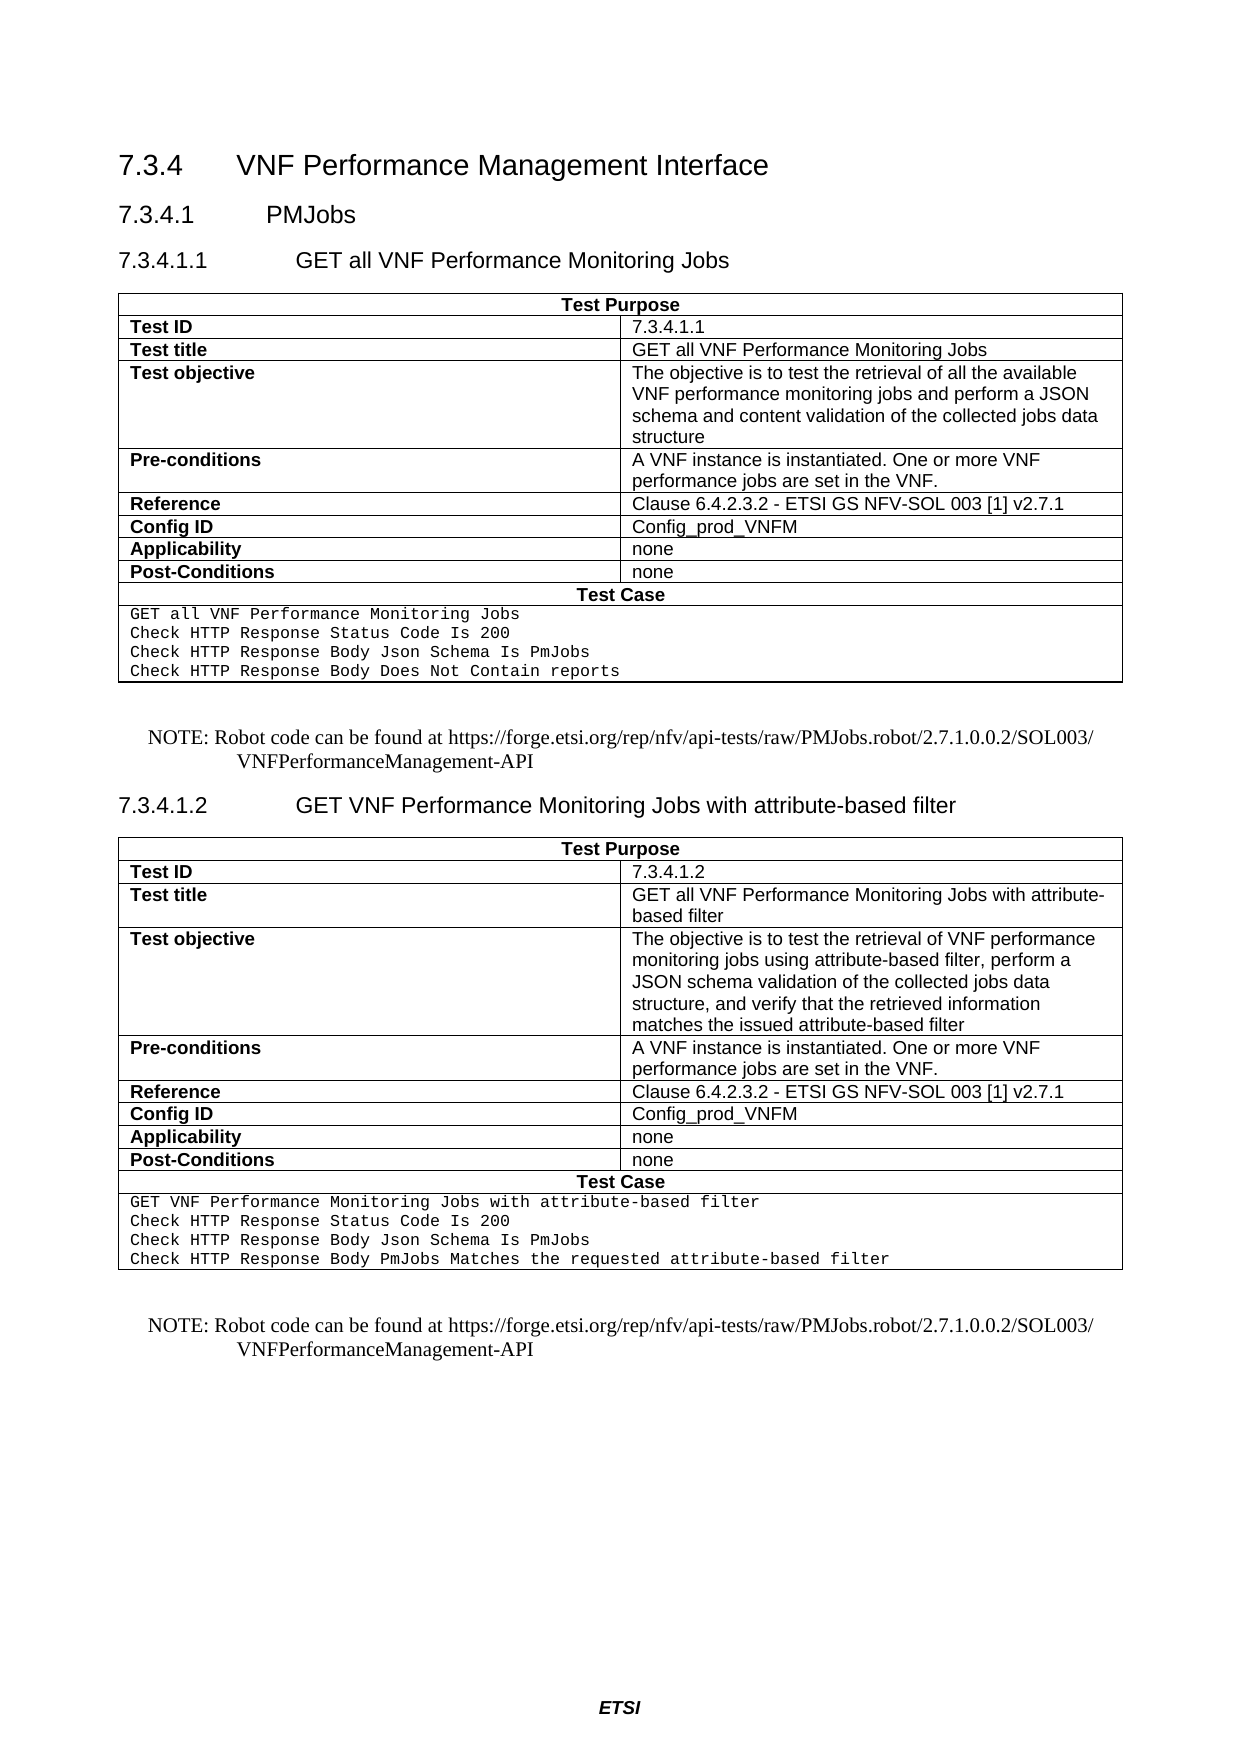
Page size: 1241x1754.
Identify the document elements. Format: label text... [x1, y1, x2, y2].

subtitle 7.3.4.1.1 GET all VNF Performance Monitoring Jobs [118, 247, 1122, 274]
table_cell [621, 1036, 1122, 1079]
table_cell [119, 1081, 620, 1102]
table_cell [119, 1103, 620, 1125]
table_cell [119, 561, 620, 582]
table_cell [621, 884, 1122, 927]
subtitle 7.3.4.1.2 GET VNF Performance Monitoring Jobs with attribute-based filter [118, 792, 1122, 818]
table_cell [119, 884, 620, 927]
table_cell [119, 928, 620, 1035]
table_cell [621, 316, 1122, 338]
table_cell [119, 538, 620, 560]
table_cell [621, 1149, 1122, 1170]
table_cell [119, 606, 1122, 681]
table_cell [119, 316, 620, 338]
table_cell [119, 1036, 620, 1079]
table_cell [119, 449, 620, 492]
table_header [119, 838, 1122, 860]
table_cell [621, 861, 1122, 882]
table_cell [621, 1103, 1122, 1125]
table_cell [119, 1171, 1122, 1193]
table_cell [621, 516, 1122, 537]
text NOTE: Robot code can be found at https://forge.etsi.org/rep/nfv/api-tests/raw/PMJobs.robot/2.7.1.0.0.2/SOL003/VNFPerformanceManagement-API [148, 1313, 1122, 1361]
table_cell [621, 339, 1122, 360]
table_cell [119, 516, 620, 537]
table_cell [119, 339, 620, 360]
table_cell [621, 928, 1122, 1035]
subtitle 7.3.4 VNF Performance Management Interface [118, 148, 1122, 181]
text NOTE: Robot code can be found at https://forge.etsi.org/rep/nfv/api-tests/raw/PMJobs.robot/2.7.1.0.0.2/SOL003/VNFPerformanceManagement-API [148, 725, 1122, 773]
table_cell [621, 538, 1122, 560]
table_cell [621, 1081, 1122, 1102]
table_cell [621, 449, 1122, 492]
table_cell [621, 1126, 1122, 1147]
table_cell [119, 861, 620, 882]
subtitle 7.3.4.1 PMJobs [118, 200, 1122, 229]
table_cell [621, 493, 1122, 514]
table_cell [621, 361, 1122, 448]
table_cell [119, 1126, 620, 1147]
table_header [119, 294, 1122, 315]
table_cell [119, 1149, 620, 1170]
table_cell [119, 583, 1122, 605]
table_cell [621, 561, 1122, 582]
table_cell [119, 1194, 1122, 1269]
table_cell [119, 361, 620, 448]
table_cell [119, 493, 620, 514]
